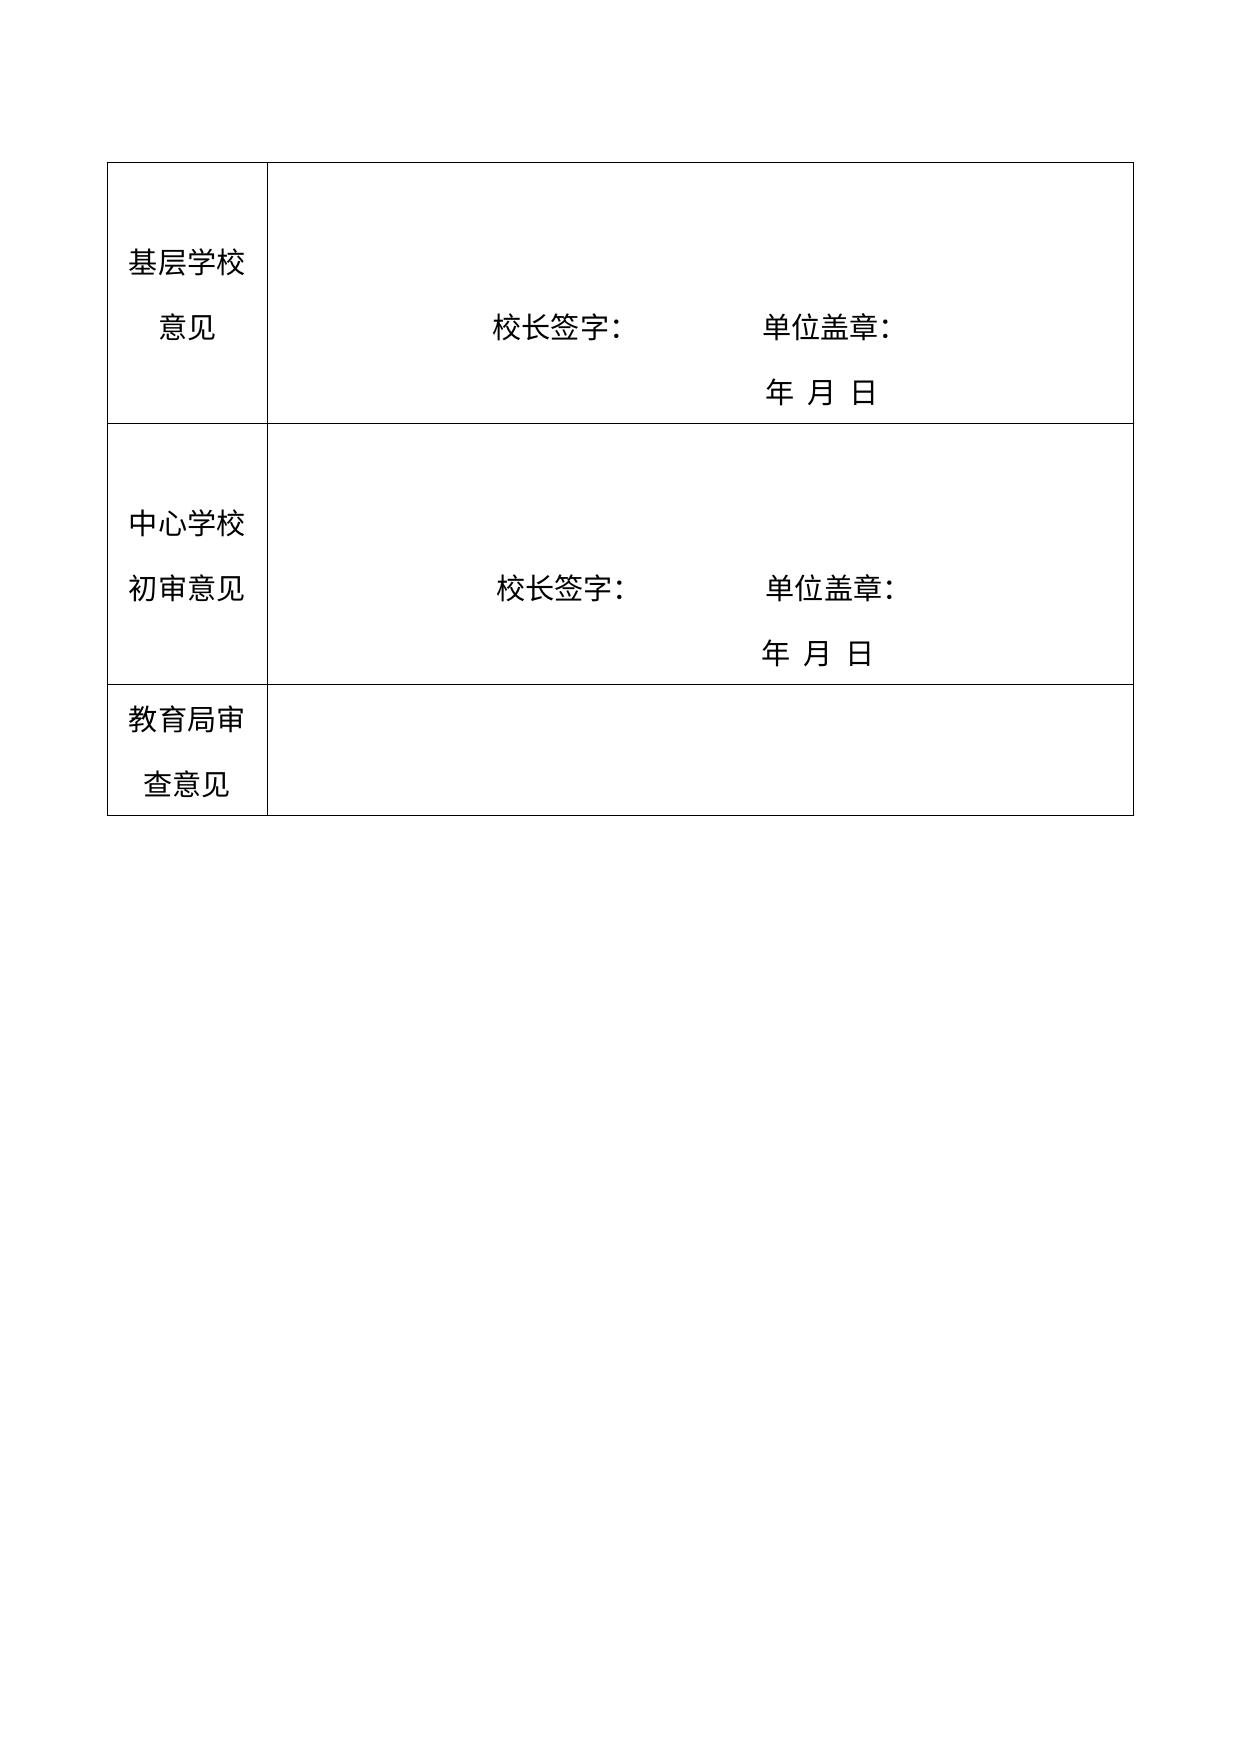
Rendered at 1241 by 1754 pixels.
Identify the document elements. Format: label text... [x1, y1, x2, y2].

table_cell 校长签字： 单位盖章： 年 月 日 [268, 424, 1133, 684]
table_cell 基层学校意见 [108, 163, 267, 423]
table_cell 校长签字： 单位盖章： 年 月 日 [268, 163, 1133, 423]
table_cell 中心学校初审意见 [108, 424, 267, 684]
table_cell [268, 685, 1133, 815]
table_cell 教育局审查意见 [108, 685, 267, 815]
